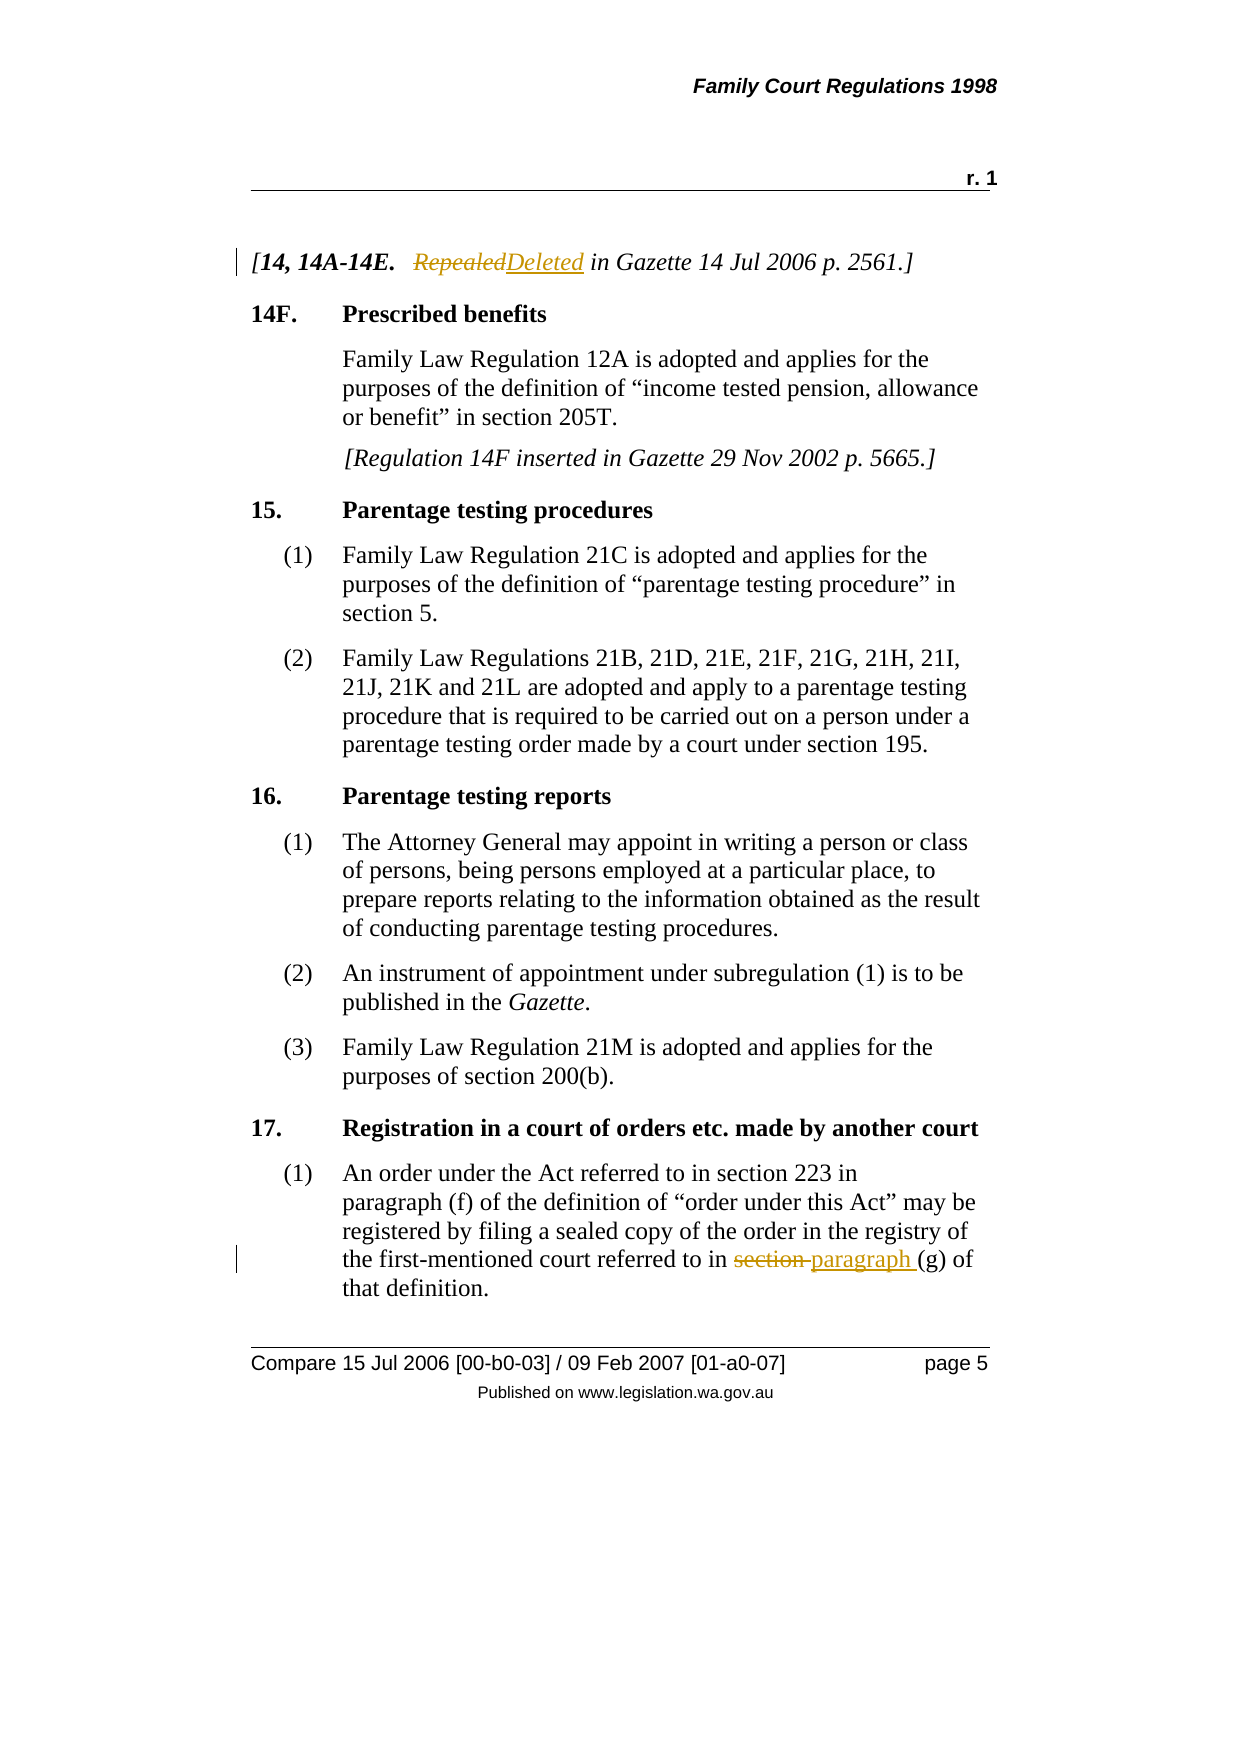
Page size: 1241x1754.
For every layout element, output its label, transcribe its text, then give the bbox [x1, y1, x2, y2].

text [Regulation 14F inserted in Gazette 29 Nov 2002 p. 5665.] [251, 443, 990, 472]
subtitle 17. Registration in a court of orders etc. made by another court [251, 1113, 990, 1142]
text (2) An instrument of appointment under subregulation (1) is to be published in the Gazette. [251, 958, 990, 1016]
subtitle 14F. Prescribed benefits [251, 299, 990, 328]
text (1) The Attorney General may appoint in writing a person or class of persons, being persons employed at a particular place, to prepare reports relating to the information obtained as the result of conducting parentage testing procedures. [251, 827, 990, 942]
text Family Law Regulation 12A is adopted and applies for the purposes of the definition of “income tested pension, allowance or benefit” in section 205T. [251, 344, 990, 431]
subtitle 16. Parentage testing reports [251, 781, 990, 810]
text (1) An order under the Act referred to in section 223 in paragraph (f) of the definition of “order under this Act” may be registered by filing a sealed copy of the order in the registry of the first-mentioned court referred to in (g) of that definition. [251, 1158, 990, 1302]
text [14, 14A-14E. in Gazette 14 Jul 2006 p. 2561.] [251, 247, 990, 276]
subtitle 15. Parentage testing procedures [251, 495, 990, 524]
text (3) Family Law Regulation 21M is adopted and applies for the purposes of section 200(b). [251, 1032, 990, 1090]
text (2) Family Law Regulations 21B, 21D, 21E, 21F, 21G, 21H, 21I, 21J, 21K and 21L are adopted and apply to a parentage testing procedure that is required to be carried out on a person under a parentage testing order made by a court under section 195. [251, 643, 990, 758]
text (1) Family Law Regulation 21C is adopted and applies for the purposes of the definition of “parentage testing procedure” in section 5. [251, 540, 990, 627]
